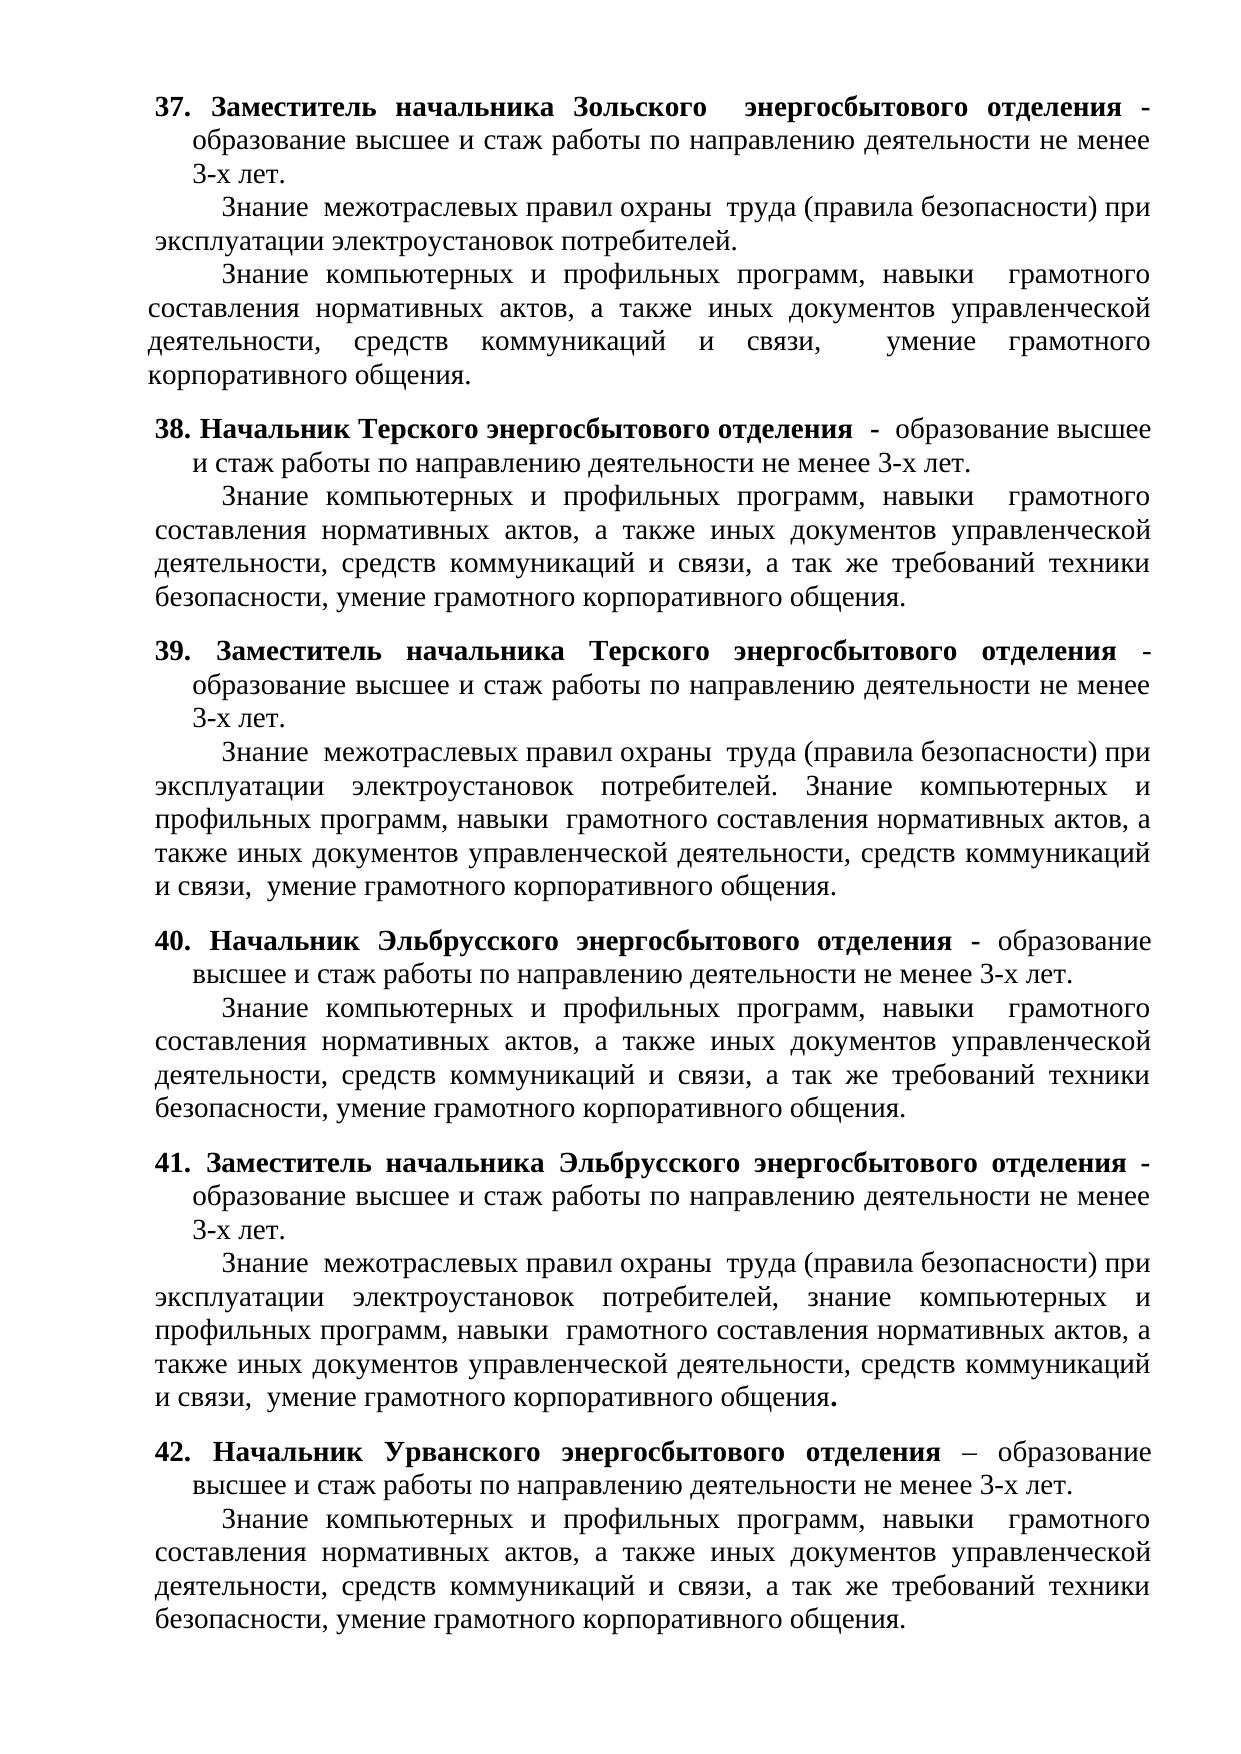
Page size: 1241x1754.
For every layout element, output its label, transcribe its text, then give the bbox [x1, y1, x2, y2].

text Знание межотраслевых правил охраны труда (правила безопасности) при эксплуатации электроустановок потребителей. Знание компьютерных и профильных программ, навыки грамотного составления нормативных актов, а также иных документов управленческой деятельности, средств коммуникаций и связи, умение грамотного корпоративного общения. [154, 734, 1152, 902]
text Знание компьютерных и профильных программ, навыки грамотного составления нормативных актов, а также иных документов управленческой деятельности, средств коммуникаций и связи, умение грамотного корпоративного общения. [148, 256, 1152, 391]
text Знание межотраслевых правил охраны труда (правила безопасности) при эксплуатации электроустановок потребителей. [154, 189, 1152, 256]
list Заместитель начальника Зольского энергосбытового отделения - образование высшее и стаж работы по направлению деятельности не менее 3-х лет. [154, 89, 1152, 189]
list Заместитель начальника Терского энергосбытового отделения - образование высшее и стаж работы по направлению деятельности не менее 3-х лет. [154, 633, 1152, 734]
list Заместитель начальника Эльбрусского энергосбытового отделения - образование высшее и стаж работы по направлению деятельности не менее 3-х лет. [154, 1145, 1152, 1245]
list Начальник Терского энергосбытового отделения - образование высшее и стаж работы по направлению деятельности не менее 3-х лет. [154, 411, 1152, 478]
list Начальник Эльбрусского энергосбытового отделения - образование высшее и стаж работы по направлению деятельности не менее 3-х лет. [154, 923, 1152, 990]
list Начальник Урванского энергосбытового отделения – образование высшее и стаж работы по направлению деятельности не менее 3-х лет. [154, 1434, 1152, 1501]
